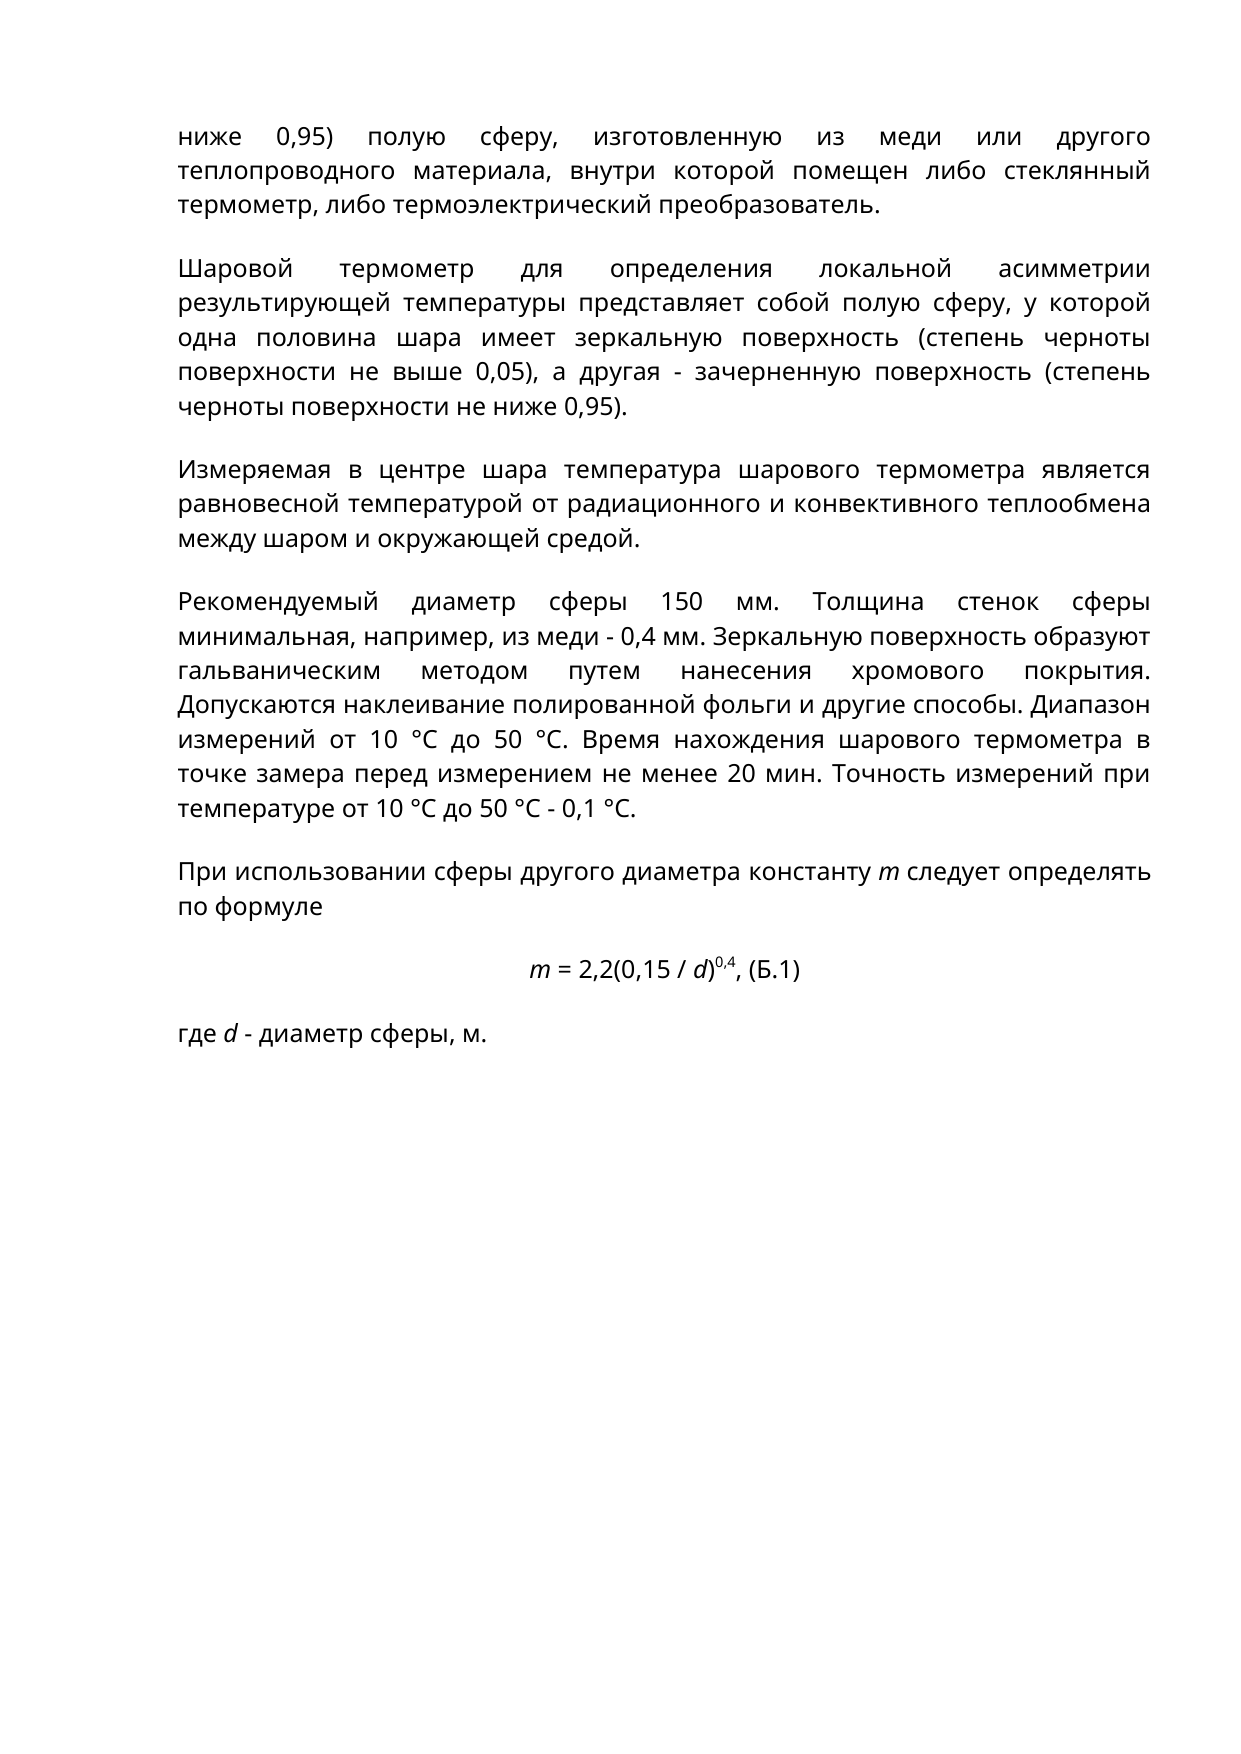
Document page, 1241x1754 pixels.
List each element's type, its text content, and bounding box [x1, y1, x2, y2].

text Шаровой термометр для определения локальной асимметрии результирующей температуры представляет собой полую сферу, у которой одна половина шара имеет зеркальную поверхность (степень черноты поверхности не выше 0,05), а другая - зачерненную поверхность (степень черноты поверхности не ниже 0,95). [177, 250, 1152, 422]
text При использовании сферы другого диаметра константу m следует определять по формуле [177, 853, 1152, 922]
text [177, 118, 1152, 221]
text где d - диаметр сферы, м. [177, 1015, 1152, 1049]
text m = 2,2(0,15 / d)0,4, (Б.1) [177, 951, 1152, 986]
text Измеряемая в центре шара температура шарового термометра является равновесной температурой от радиационного и конвективного теплообмена между шаром и окружающей средой. [177, 451, 1152, 554]
text Рекомендуемый диаметр сферы 150 мм. Толщина стенок сферы минимальная, например, из меди - 0,4 мм. Зеркальную поверхность образуют гальваническим методом путем нанесения хромового покрытия. Допускаются наклеивание полированной фольги и другие способы. Диапазон измерений от 10 °С до 50 °С. Время нахождения шарового термометра в точке замера перед измерением не менее 20 мин. Точность измерений при температуре от 10 °С до 50 °С - 0,1 °С. [177, 584, 1152, 824]
